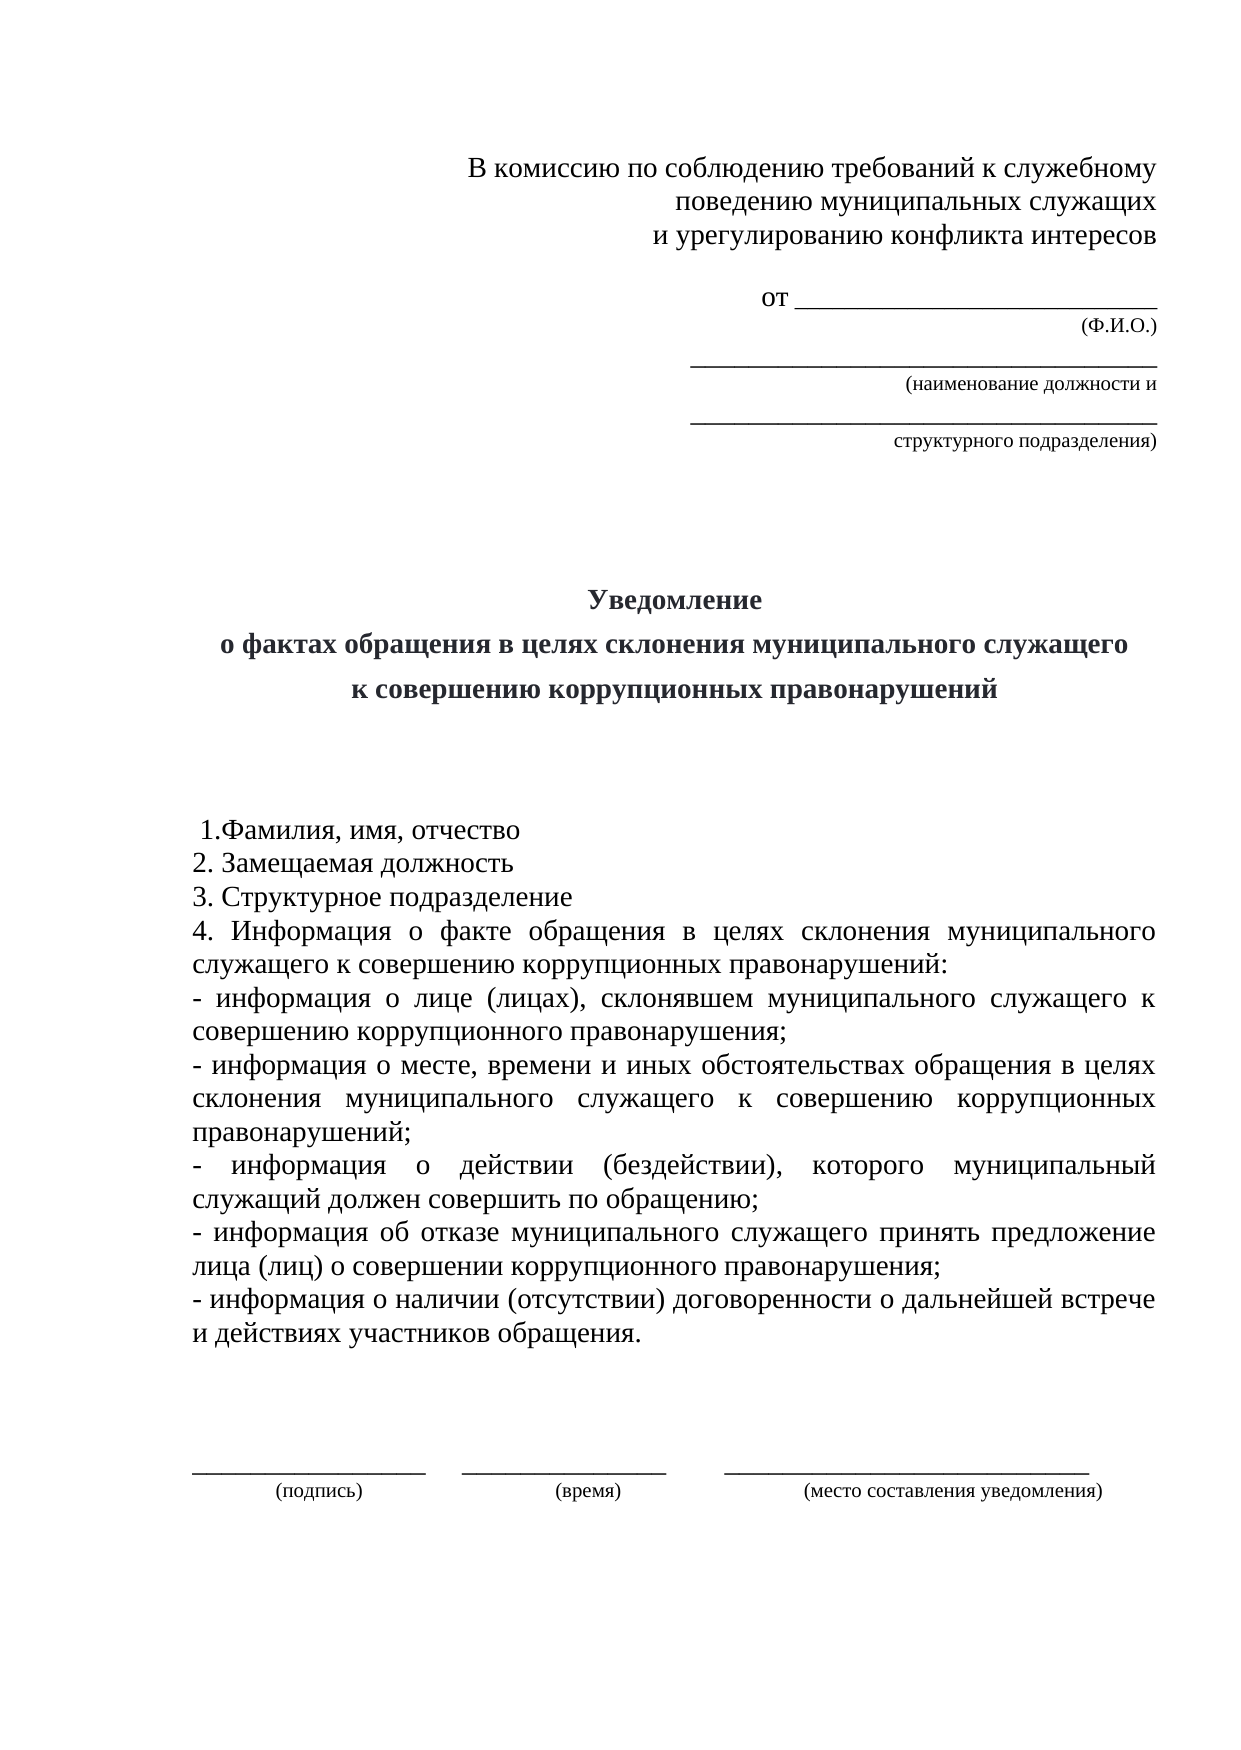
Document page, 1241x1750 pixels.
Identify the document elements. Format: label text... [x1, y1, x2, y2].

text структурного подразделения) [192, 428, 1157, 452]
text ________________________________ [192, 394, 1157, 428]
subtitle к совершению коррупционных правонарушений [192, 671, 1157, 705]
text В комиссию по соблюдению требований к служебному [192, 150, 1157, 183]
text (Ф.И.О.) [192, 313, 1157, 337]
text 3. Структурное подразделение [192, 879, 1157, 913]
subtitle о фактах обращения в целях склонения муниципального служащего [192, 627, 1157, 660]
text 2. Замещаемая должность [192, 846, 1157, 879]
text (подпись) (время) (место составления уведомления) [192, 1478, 1157, 1502]
text - информация об отказе муниципального служащего принять предложение лица (лиц) о совершении коррупционного правонарушения; [192, 1214, 1157, 1282]
text - информация о месте, времени и иных обстоятельствах обращения в целях склонения муниципального служащего к совершению коррупционных правонарушений; [192, 1047, 1157, 1147]
text ________________ ______________ _________________________ [192, 1444, 1157, 1478]
text 4. Информация о факте обращения в целях склонения муниципального служащего к совершению коррупционных правонарушений: [192, 913, 1157, 980]
text - информация о лице (лицах), склонявшем муниципального служащего к совершению коррупционного правонарушения; [192, 980, 1157, 1047]
text ________________________________ [192, 337, 1157, 371]
text (наименование должности и [192, 371, 1157, 394]
text и урегулированию конфликта интересов [192, 217, 1157, 251]
text 1.Фамилия, имя, отчество [192, 812, 1157, 846]
text - информация о действии (бездействии), которого муниципальный служащий должен совершить по обращению; [192, 1147, 1157, 1214]
text поведению муниципальных служащих [192, 183, 1157, 217]
subtitle Уведомление [192, 582, 1157, 615]
text - информация о наличии (отсутствии) договоренности о дальнейшей встрече и действиях участников обращения. [192, 1282, 1157, 1349]
text от _____________________________ [192, 279, 1157, 313]
